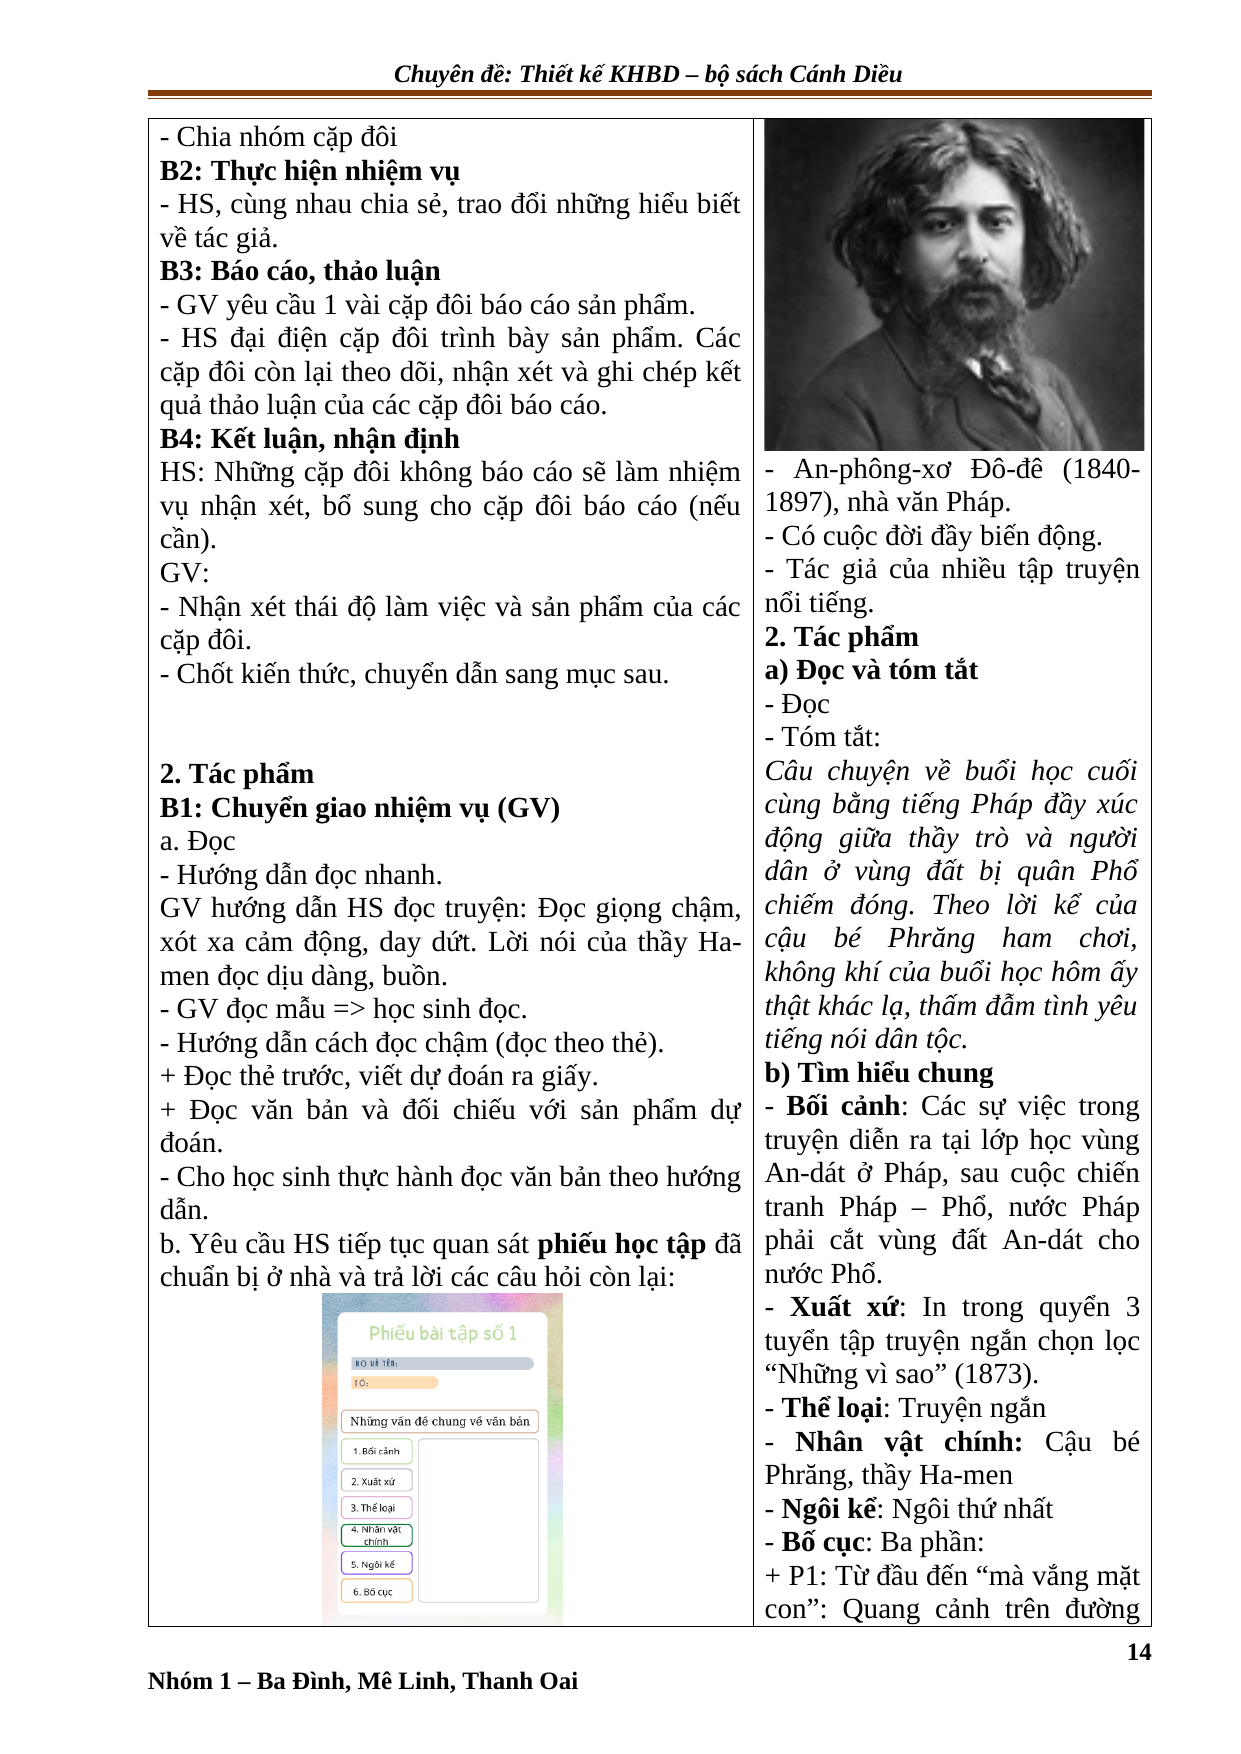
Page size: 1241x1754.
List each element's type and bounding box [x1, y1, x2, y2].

table_cell [754, 119, 1151, 1626]
picture [764, 119, 1145, 451]
picture [286, 1293, 615, 1626]
table_cell [149, 119, 753, 1626]
